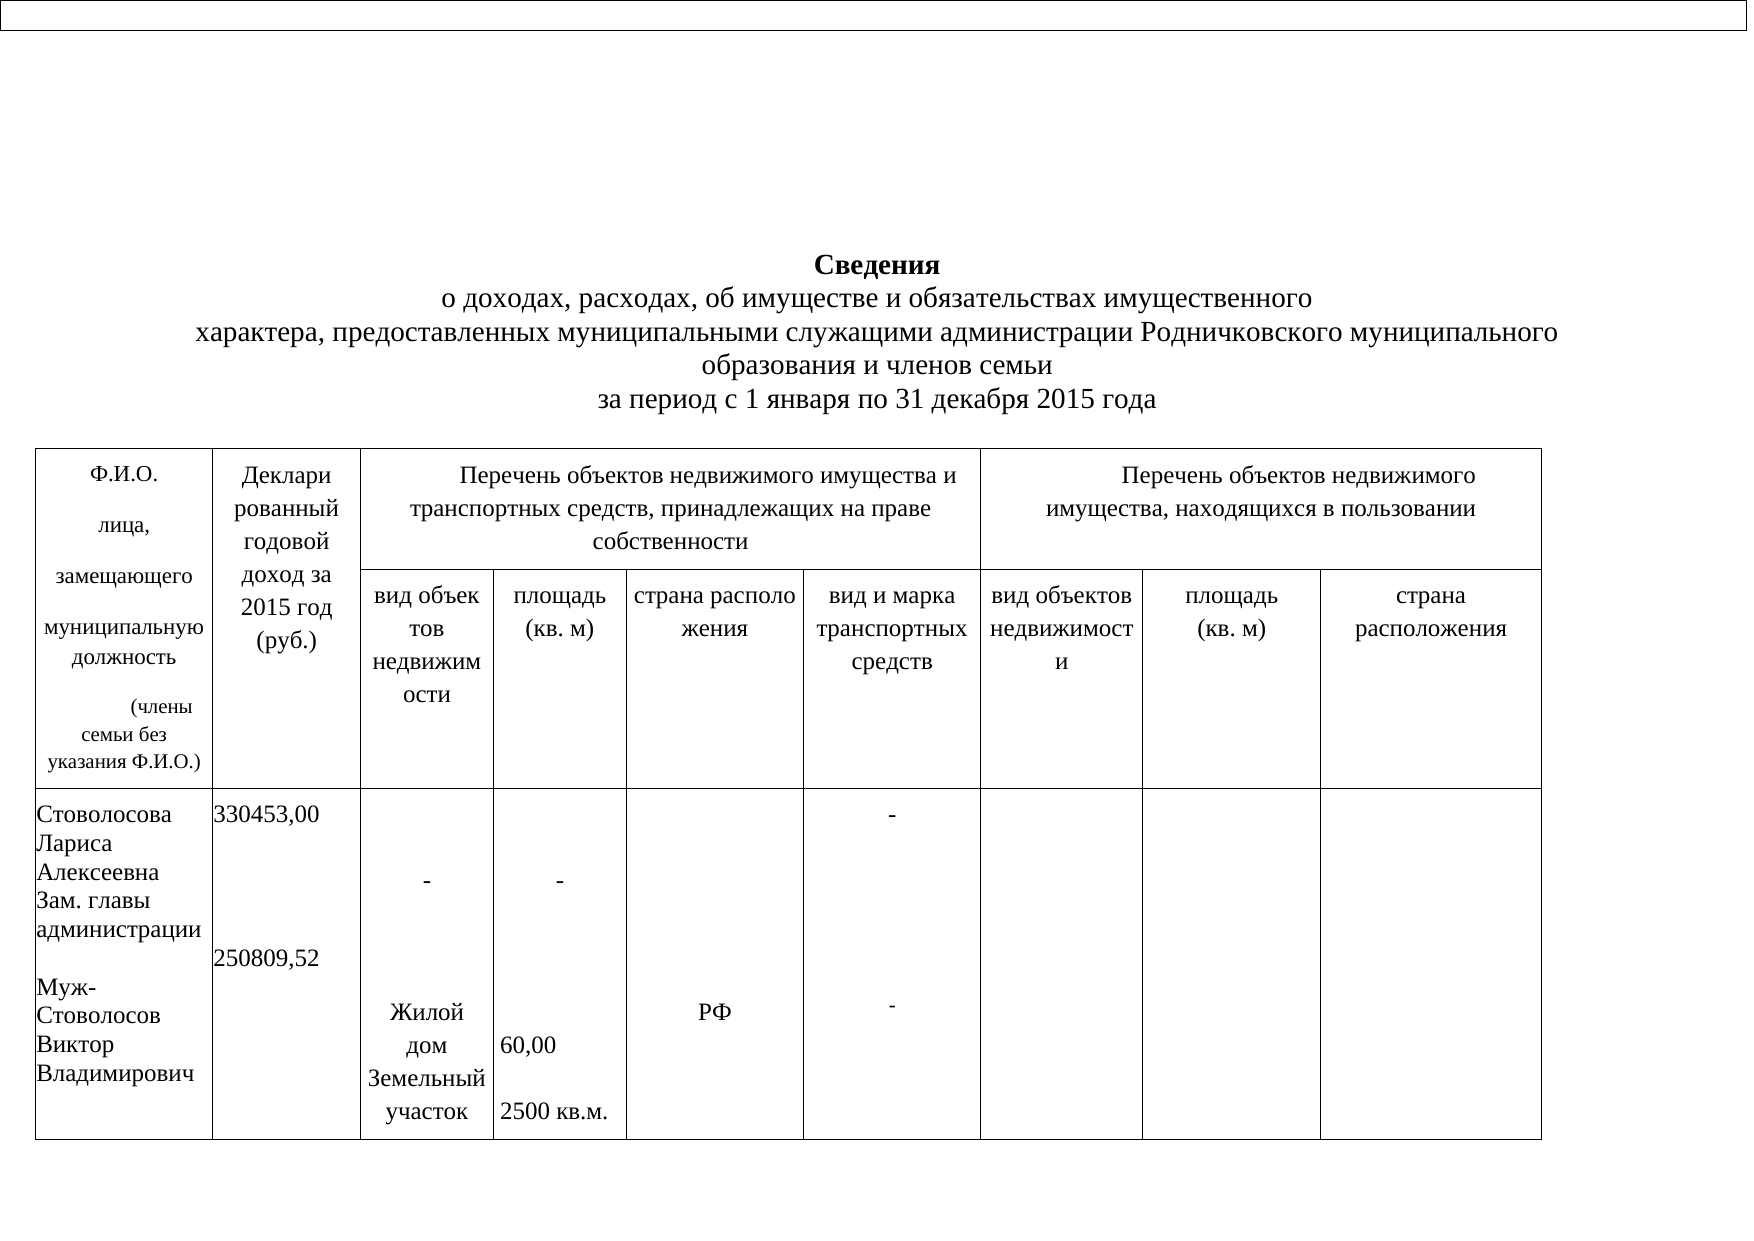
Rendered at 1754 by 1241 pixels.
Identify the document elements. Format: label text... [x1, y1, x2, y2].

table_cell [361, 789, 493, 1139]
table_cell РФ [627, 789, 803, 1139]
table_cell вид объек тов недвижимости [361, 570, 493, 788]
text о доходах, расходах, об имуществе и обязательствах имущественного [118, 280, 1636, 314]
text характера, предоставленных муниципальными служащими администрации Родничковского муниципального образования и членов семьи [118, 314, 1636, 381]
table_cell страна располо жения [627, 570, 803, 788]
table_cell вид и марка транспортных средств [804, 570, 980, 788]
table_header Деклари рованный годовой доход за 2015 год (руб.) [213, 449, 360, 788]
table_cell - 60,00 2500 кв.м. [494, 789, 626, 1139]
table_cell [1321, 789, 1541, 1139]
table_cell [1143, 789, 1320, 1139]
table_header Перечень объектов недвижимого имущества и транспортных средств, принадлежащих на праве собственности [361, 449, 980, 569]
table_cell вид объектов недвижимости [981, 570, 1142, 788]
table_header Перечень объектов недвижимого имущества, находящихся в пользовании [981, 449, 1541, 569]
table_cell - - [804, 789, 980, 1139]
table_cell площадь (кв. м) [494, 570, 626, 788]
table_header [1, 1, 1746, 30]
table_cell [981, 789, 1142, 1139]
table_cell страна расположения [1321, 570, 1541, 788]
table_cell площадь (кв. м) [1143, 570, 1320, 788]
table_header Ф.И.О. лица, замещающего муниципальную должность (члены семьи без указания Ф.И.О.) [36, 449, 212, 788]
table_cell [36, 789, 212, 1139]
table_cell 330453,00 250809,52 [213, 789, 360, 1139]
text за период с 1 января по 31 декабря 2015 года [118, 381, 1636, 414]
text Сведения [118, 247, 1636, 280]
